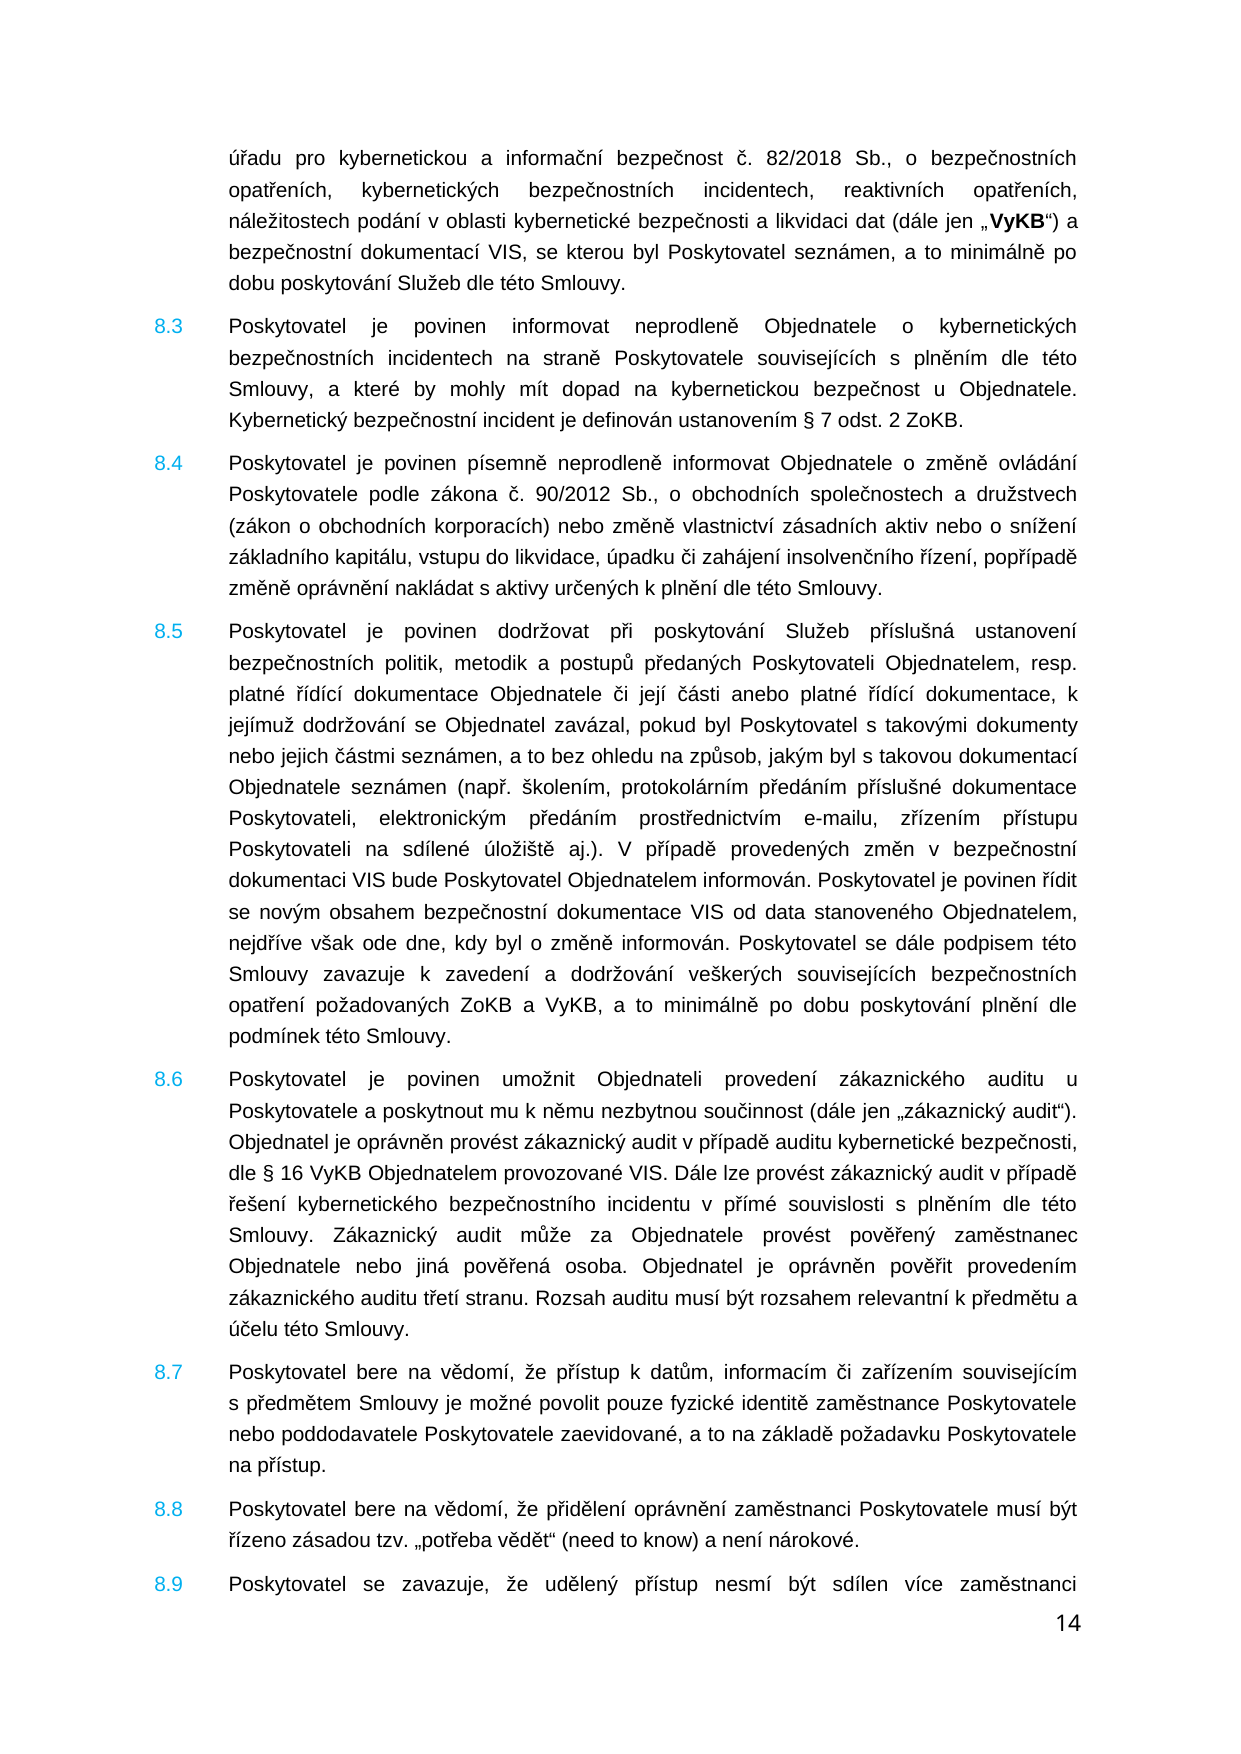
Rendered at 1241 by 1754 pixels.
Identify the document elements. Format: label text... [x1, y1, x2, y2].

list Poskytovatel bere na vědomí, že přidělení oprávnění zaměstnanci Poskytovatele musí být řízeno zásadou tzv. „potřeba vědět“ (need to know) a není nárokové. [154, 1497, 1078, 1552]
list Poskytovatel bere na vědomí, že přístup k datům, informacím či zařízením souvisejícím s předmětem Smlouvy je možné povolit pouze fyzické identitě zaměstnance Poskytovatele nebo poddodavatele Poskytovatele zaevidované, a to na základě požadavku Poskytovatele na přístup. [154, 1360, 1078, 1477]
list Poskytovatel je povinen umožnit Objednateli provedení zákaznického auditu u Poskytovatele a poskytnout mu k němu nezbytnou součinnost (dále jen „zákaznický audit“). Objednatel je oprávněn provést zákaznický audit v případě auditu kybernetické bezpečnosti, dle § 16 VyKB Objednatelem provozované VIS. Dále lze provést zákaznický audit v případě řešení kybernetického bezpečnostního incidentu v přímé souvislosti s plněním dle této Smlouvy. Zákaznický audit může za Objednatele provést pověřený zaměstnanec Objednatele nebo jiná pověřená osoba. Objednatel je oprávněn pověřit provedením zákaznického auditu třetí stranu. Rozsah auditu musí být rozsahem relevantní k předmětu a účelu této Smlouvy. [154, 1067, 1078, 1340]
text úřadu pro kybernetickou a informační bezpečnost č. 82/2018 Sb., o bezpečnostních opatřeních, kybernetických bezpečnostních incidentech, reaktivních opatřeních, náležitostech podání v oblasti kybernetické bezpečnosti a likvidaci dat (dále jen „VyKB“) a bezpečnostní dokumentací VIS, se kterou byl Poskytovatel seznámen, a to minimálně po dobu poskytování Služeb dle této Smlouvy. [228, 146, 1078, 295]
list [154, 1571, 1078, 1595]
list Poskytovatel je povinen informovat neprodleně Objednatele o kybernetických bezpečnostních incidentech na straně Poskytovatele souvisejících s plněním dle této Smlouvy, a které by mohly mít dopad na kybernetickou bezpečnost u Objednatele. Kybernetický bezpečnostní incident je definován ustanovením § 7 odst. 2 ZoKB. [154, 314, 1078, 432]
list Poskytovatel je povinen dodržovat při poskytování Služeb příslušná ustanovení bezpečnostních politik, metodik a postupů předaných Poskytovateli Objednatelem, resp. platné řídící dokumentace Objednatele či její části anebo platné řídící dokumentace, k jejímuž dodržování se Objednatel zavázal, pokud byl Poskytovatel s takovými dokumenty nebo jejich částmi seznámen, a to bez ohledu na způsob, jakým byl s takovou dokumentací Objednatele seznámen (např. školením, protokolárním předáním příslušné dokumentace Poskytovateli, elektronickým předáním prostřednictvím e-mailu, zřízením přístupu Poskytovateli na sdílené úložiště aj.). V případě provedených změn v bezpečnostní dokumentaci VIS bude Poskytovatel Objednatelem informován. Poskytovatel je povinen řídit se novým obsahem bezpečnostní dokumentace VIS od data stanoveného Objednatelem, nejdříve však ode dne, kdy byl o změně informován. Poskytovatel se dále podpisem této Smlouvy zavazuje k zavedení a dodržování veškerých souvisejících bezpečnostních opatření požadovaných ZoKB a VyKB, a to minimálně po dobu poskytování plnění dle podmínek této Smlouvy. [154, 619, 1078, 1048]
list Poskytovatel je povinen písemně neprodleně informovat Objednatele o změně ovládání Poskytovatele podle zákona č. 90/2012 Sb., o obchodních společnostech a družstvech (zákon o obchodních korporacích) nebo změně vlastnictví zásadních aktiv nebo o snížení základního kapitálu, vstupu do likvidace, úpadku či zahájení insolvenčního řízení, popřípadě změně oprávnění nakládat s aktivy určených k plnění dle této Smlouvy. [154, 451, 1078, 600]
